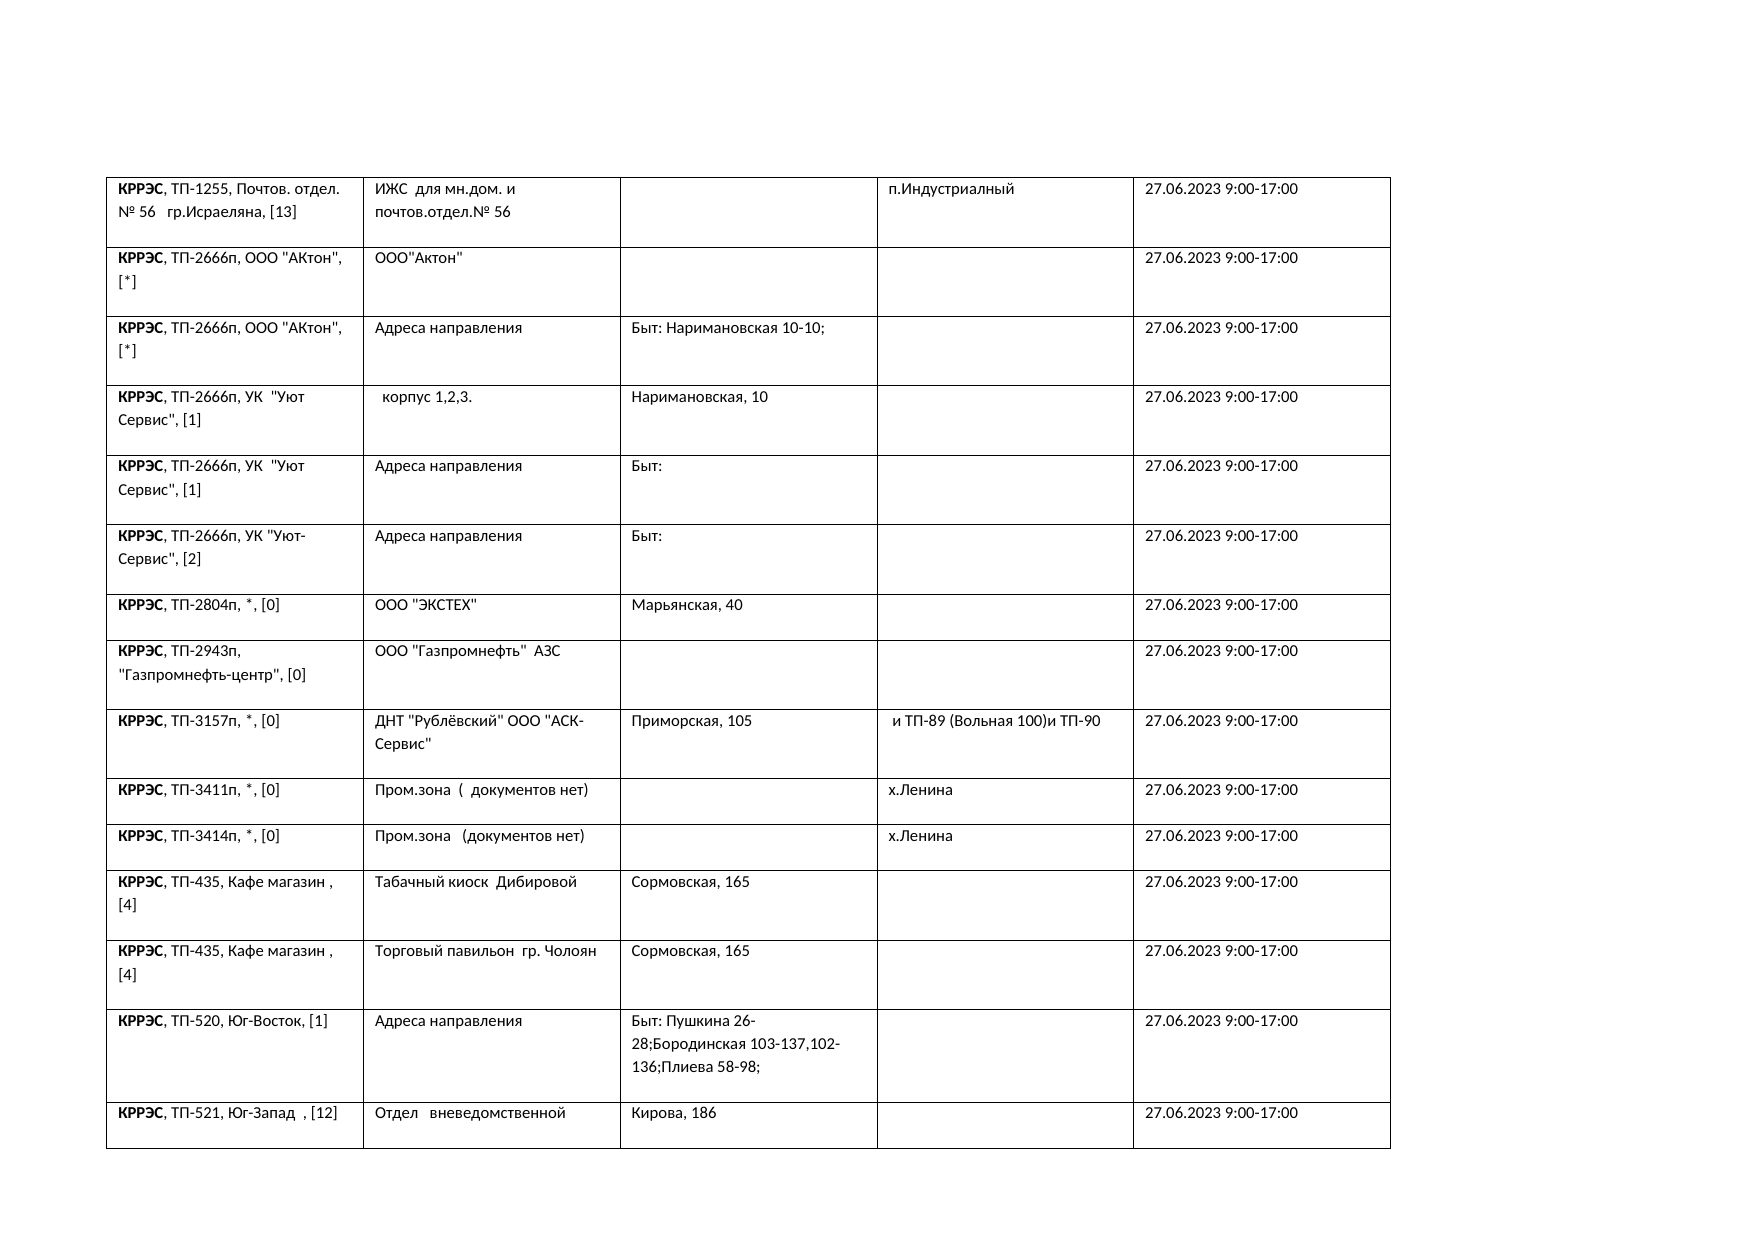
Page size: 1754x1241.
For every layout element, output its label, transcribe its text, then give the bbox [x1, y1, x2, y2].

table_cell корпус 1,2,3. [364, 386, 620, 455]
table_cell Адреса направления [364, 456, 620, 524]
table_cell х.Ленина [878, 825, 1133, 870]
table_cell Наримановская, 10 [621, 386, 877, 455]
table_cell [364, 1103, 620, 1148]
table_cell [878, 1010, 1133, 1102]
table_cell 27.06.2023 9:00-17:00 [1134, 941, 1390, 1009]
table_cell [878, 317, 1133, 385]
table_cell [621, 825, 877, 870]
table_cell 27.06.2023 9:00-17:00 [1134, 779, 1390, 824]
table_cell [878, 595, 1133, 639]
table_cell 27.06.2023 9:00-17:00 [1134, 456, 1390, 524]
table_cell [1134, 1103, 1390, 1148]
table_cell Пром.зона ( документов нет) [364, 779, 620, 824]
table_cell ИЖС для мн.дом. и почтов.отдел.№ 56 [364, 178, 620, 247]
table_cell КРРЭС, ТП-520, Юг-Восток, [1] [107, 1010, 363, 1102]
table_cell 27.06.2023 9:00-17:00 [1134, 317, 1390, 385]
table_cell 27.06.2023 9:00-17:00 [1134, 641, 1390, 709]
table_cell КРРЭС, ТП-2666п, ООО "АКтон", [*] [107, 317, 363, 385]
table_cell 27.06.2023 9:00-17:00 [1134, 871, 1390, 940]
table_cell [621, 248, 877, 316]
table_cell Кирова, 186 [621, 1103, 877, 1148]
table_cell 27.06.2023 9:00-17:00 [1134, 248, 1390, 316]
table_cell [621, 178, 877, 247]
table_cell Адреса направления [364, 1010, 620, 1102]
table_cell КРРЭС, ТП-3414п, *, [0] [107, 825, 363, 870]
table_cell КРРЭС, ТП-2666п, УК "Уют Сервис", [1] [107, 386, 363, 455]
table_cell Сормовская, 165 [621, 871, 877, 940]
table_cell 27.06.2023 9:00-17:00 [1134, 710, 1390, 778]
table_cell Быт: Пушкина 26-28;Бородинская 103-137,102-136;Плиева 58-98; [621, 1010, 877, 1102]
table_cell [878, 248, 1133, 316]
table_cell ООО "ЭКСТЕХ" [364, 595, 620, 639]
table_cell Табачный киоск Дибировой [364, 871, 620, 940]
table_cell 27.06.2023 9:00-17:00 [1134, 386, 1390, 455]
table_cell [878, 641, 1133, 709]
table_cell Быт: [621, 456, 877, 524]
table_cell Быт: [621, 525, 877, 593]
table_cell и ТП-89 (Вольная 100)и ТП-90 [878, 710, 1133, 778]
table_cell 27.06.2023 9:00-17:00 [1134, 525, 1390, 593]
table_cell Адреса направления [364, 317, 620, 385]
table_cell п.Индустриалный [878, 178, 1133, 247]
table_cell х.Ленина [878, 779, 1133, 824]
table_cell Приморская, 105 [621, 710, 877, 778]
table_cell [878, 941, 1133, 1009]
table_cell КРРЭС, ТП-2804п, *, [0] [107, 595, 363, 639]
table_cell ООО "Газпромнефть" АЗС [364, 641, 620, 709]
table_cell [878, 456, 1133, 524]
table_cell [107, 1103, 363, 1148]
table_cell КРРЭС, ТП-2666п, УК "Уют Сервис", [1] [107, 456, 363, 524]
table_cell КРРЭС, ТП-3157п, *, [0] [107, 710, 363, 778]
table_cell [621, 779, 877, 824]
table_cell [878, 871, 1133, 940]
table_cell КРРЭС, ТП-2666п, ООО "АКтон", [*] [107, 248, 363, 316]
table_cell Сормовская, 165 [621, 941, 877, 1009]
table_cell КРРЭС, ТП-1255, Почтов. отдел.№ 56 гр.Исраеляна, [13] [107, 178, 363, 247]
table_cell [878, 525, 1133, 593]
table_cell 27.06.2023 9:00-17:00 [1134, 1010, 1390, 1102]
table_cell Быт: Наримановская 10-10; [621, 317, 877, 385]
table_cell [621, 641, 877, 709]
table_cell КРРЭС, ТП-435, Кафе магазин , [4] [107, 871, 363, 940]
table_cell Адреса направления [364, 525, 620, 593]
table_cell КРРЭС, ТП-435, Кафе магазин , [4] [107, 941, 363, 1009]
table_cell [878, 1103, 1133, 1148]
table_cell ООО"Актон" [364, 248, 620, 316]
table_cell ДНТ "Рублёвский" ООО "АСК-Сервис" [364, 710, 620, 778]
table_cell Марьянская, 40 [621, 595, 877, 639]
table_cell КРРЭС, ТП-3411п, *, [0] [107, 779, 363, 824]
table_cell КРРЭС, ТП-2943п, "Газпромнефть-центр", [0] [107, 641, 363, 709]
table_cell 27.06.2023 9:00-17:00 [1134, 825, 1390, 870]
table_cell КРРЭС, ТП-2666п, УК "Уют-Сервис", [2] [107, 525, 363, 593]
table_cell Пром.зона (документов нет) [364, 825, 620, 870]
table_cell 27.06.2023 9:00-17:00 [1134, 595, 1390, 639]
table_cell [878, 386, 1133, 455]
table_cell Торговый павильон гр. Чолоян [364, 941, 620, 1009]
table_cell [1134, 178, 1390, 247]
